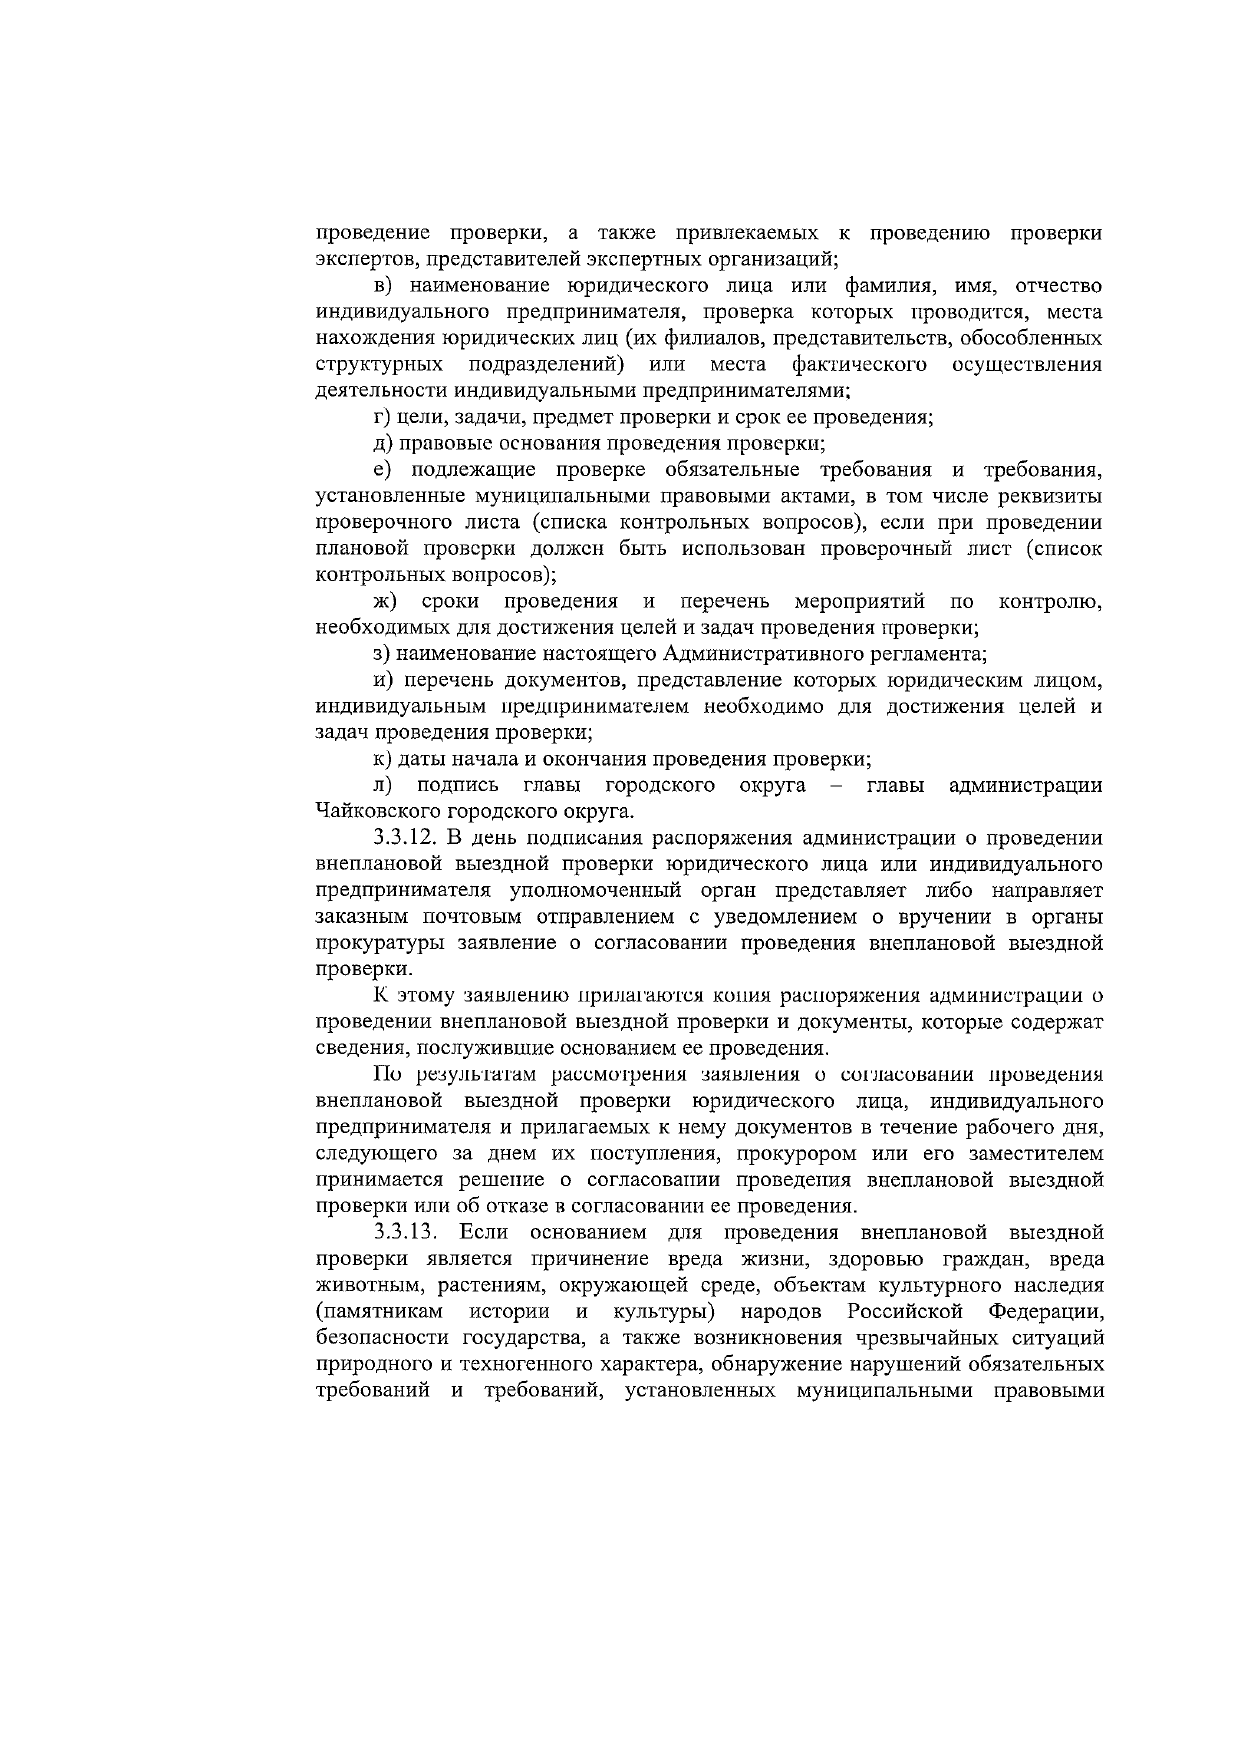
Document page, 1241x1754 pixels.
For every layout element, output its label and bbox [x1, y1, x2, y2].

picture [177, 118, 1152, 1497]
